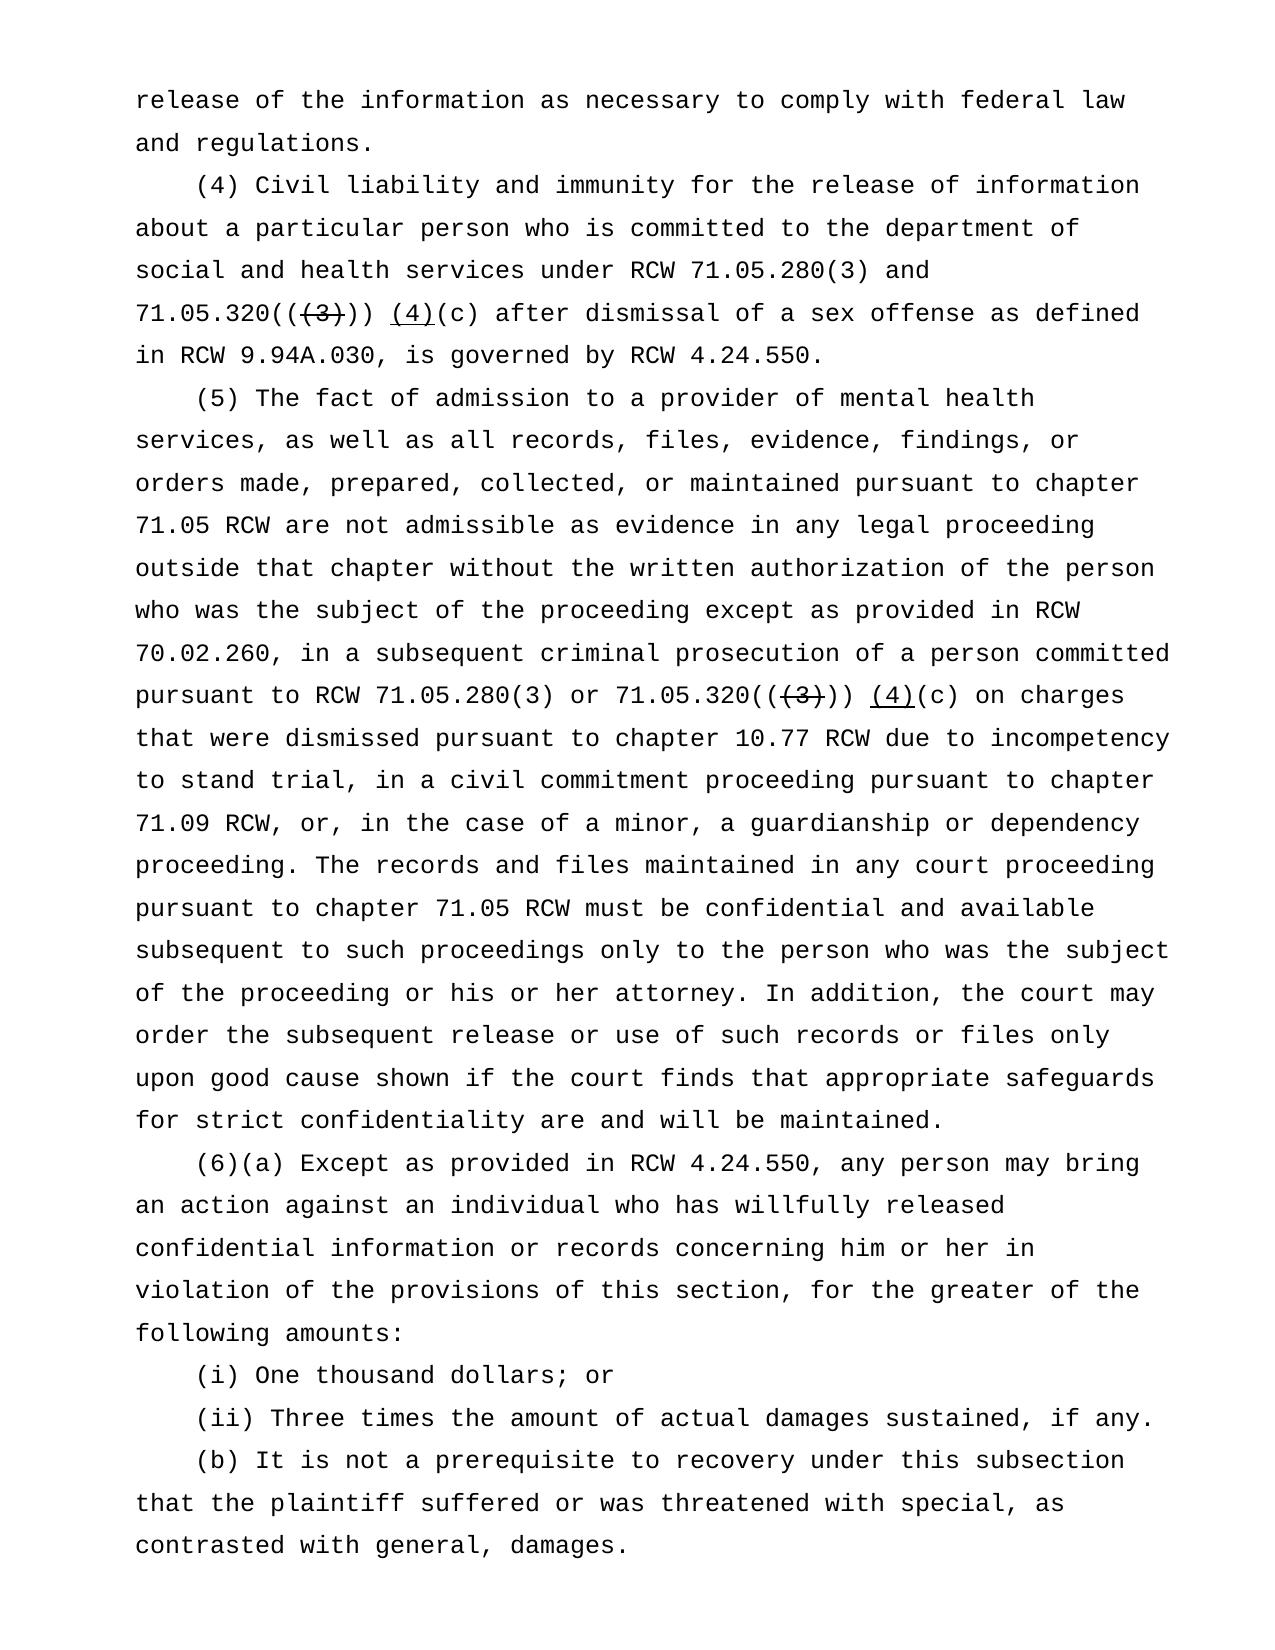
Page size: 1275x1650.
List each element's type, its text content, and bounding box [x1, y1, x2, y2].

text (ii) Three times the amount of actual damages sustained, if any. [135, 1392, 1170, 1435]
text (5) The fact of admission to a provider of mental health services, as well as all records, files, evidence, findings, or orders made, prepared, collected, or maintained pursuant to chapter 71.05 RCW are not admissible as evidence in any legal proceeding outside that chapter without the written authorization of the person who was the subject of the proceeding except as provided in RCW 70.02.260, in a subsequent criminal prosecution of a person committed pursuant to RCW 71.05.280(3) or 71.05.320(((3))) (4)(c) on charges that were dismissed pursuant to chapter 10.77 RCW due to incompetency to stand trial, in a civil commitment proceeding pursuant to chapter 71.09 RCW, or, in the case of a minor, a guardianship or dependency proceeding. The records and files maintained in any court proceeding pursuant to chapter 71.05 RCW must be confidential and available subsequent to such proceedings only to the person who was the subject of the proceeding or his or her attorney. In addition, the court may order the subsequent release or use of such records or files only upon good cause shown if the court finds that appropriate safeguards for strict confidentiality are and will be maintained. [135, 372, 1170, 1137]
text (b) It is not a prerequisite to recovery under this subsection that the plaintiff suffered or was threatened with special, as contrasted with general, damages. [135, 1435, 1170, 1562]
text (i) One thousand dollars; or [135, 1350, 1170, 1392]
text (4) Civil liability and immunity for the release of information about a particular person who is committed to the department of social and health services under RCW 71.05.280(3) and 71.05.320(((3))) (4)(c) after dismissal of a sex offense as defined in RCW 9.94A.030, is governed by RCW 4.24.550. [135, 160, 1170, 372]
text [135, 75, 1170, 160]
text (6)(a) Except as provided in RCW 4.24.550, any person may bring an action against an individual who has willfully released confidential information or records concerning him or her in violation of the provisions of this section, for the greater of the following amounts: [135, 1137, 1170, 1350]
